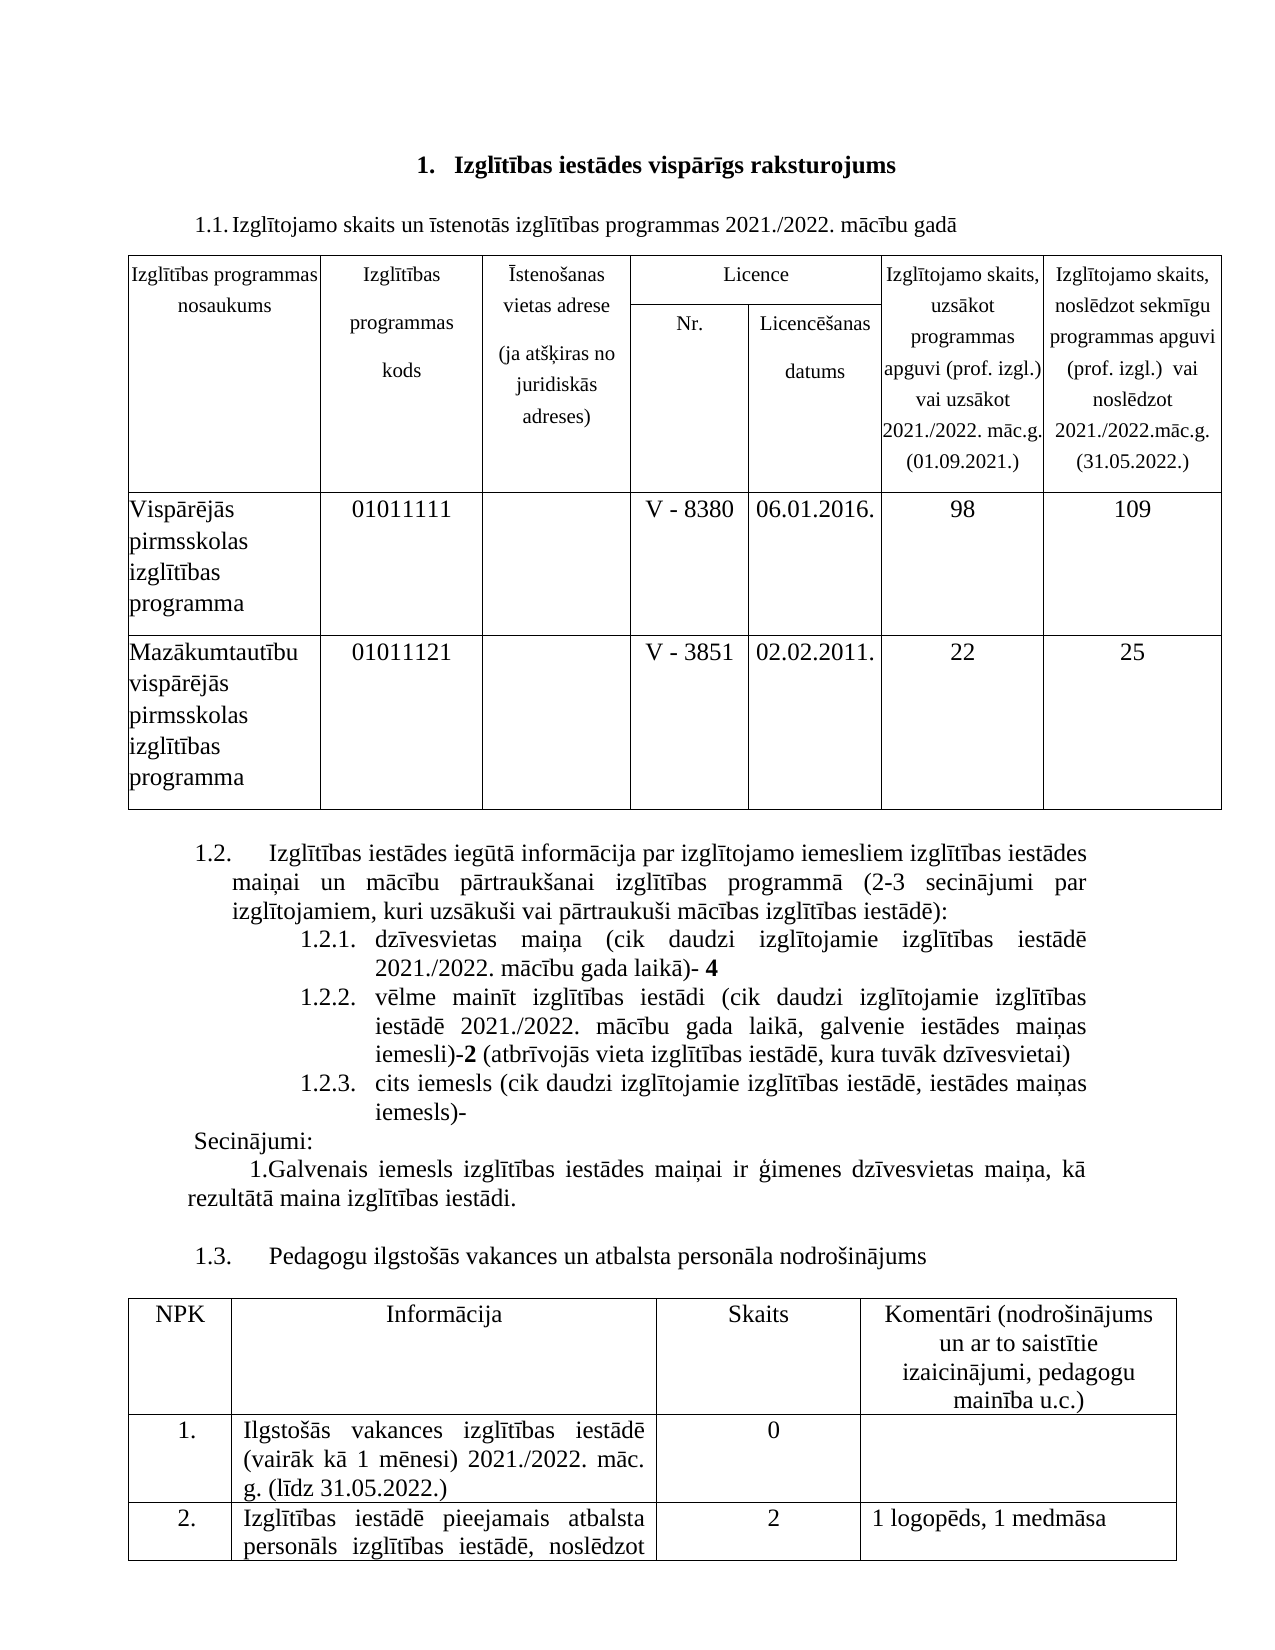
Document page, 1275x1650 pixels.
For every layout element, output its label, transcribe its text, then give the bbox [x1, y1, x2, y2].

table_header Informācija [232, 1299, 656, 1414]
list Izglītības iestādes vispārīgs raksturojums [225, 150, 1087, 179]
table_cell Ilgstošās vakances izglītības iestādē (vairāk kā 1 mēnesi) 2021./2022. māc. g. (līdz 31.05.2022.) [232, 1415, 656, 1502]
table_cell 22 [882, 636, 1043, 808]
table_cell Mazākumtautību vispārējās pirmsskolas izglītības programma [129, 636, 320, 808]
text Secinājumi: [187, 1126, 1087, 1154]
list dzīvesvietas maiņa (cik daudzi izglītojamie izglītības iestādē 2021./2022. mācību gada laikā)- 4 [300, 924, 1087, 982]
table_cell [232, 1503, 656, 1560]
table_cell 2 [657, 1503, 860, 1560]
table_cell Licencēšanas datums [749, 305, 881, 492]
table_cell 02.02.2011. [749, 636, 881, 808]
table_cell 01011121 [321, 636, 482, 808]
table_cell 0 [657, 1415, 860, 1502]
table_cell Nr. [631, 305, 748, 492]
table_header Īstenošanas vietas adrese (ja atšķiras no juridiskās adreses) [483, 256, 630, 492]
table_cell 25 [1044, 636, 1221, 808]
list Izglītības iestādes iegūtā informācija par izglītojamo iemesliem izglītības iestādes maiņai un mācību pārtraukšanai izglītības programmā (2-3 secinājumi par izglītojamiem, kuri uzsākuši vai pārtraukuši mācības izglītības iestādē): [194, 838, 1087, 924]
table_cell 109 [1044, 493, 1221, 634]
table_cell 98 [882, 493, 1043, 634]
list vēlme mainīt izglītības iestādi (cik daudzi izglītojamie izglītības iestādē 2021./2022. mācību gada laikā, galvenie iestādes maiņas iemesli)-2 (atbrīvojās vieta izglītības iestādē, kura tuvāk dzīvesvietai) [300, 982, 1087, 1068]
table_header Licence [631, 256, 881, 304]
table_cell 06.01.2016. [749, 493, 881, 634]
table_cell V - 8380 [631, 493, 748, 634]
table_header Skaits [657, 1299, 860, 1414]
table_header Izglītības programmas kods [321, 256, 482, 492]
table_header Komentāri (nodrošinājums un ar to saistītie izaicinājumi, pedagogu mainība u.c.) [861, 1299, 1176, 1414]
list cits iemesls (cik daudzi izglītojamie izglītības iestādē, iestādes maiņas iemesls)- [300, 1068, 1087, 1126]
table_header Izglītojamo skaits, uzsākot programmas apguvi (prof. izgl.) vai uzsākot 2021./2022. māc.g. (01.09.2021.) [882, 256, 1043, 492]
text 1.Galvenais iemesls izglītības iestādes maiņai ir ģimenes dzīvesvietas maiņa, kā rezultātā maina izglītības iestādi. [187, 1154, 1087, 1212]
table_cell [483, 636, 630, 808]
table_cell [483, 493, 630, 634]
table_cell [129, 1503, 231, 1560]
table_cell [861, 1415, 1176, 1502]
table_cell V - 3851 [631, 636, 748, 808]
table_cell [861, 1503, 1176, 1560]
table_header Izglītojamo skaits, noslēdzot sekmīgu programmas apguvi (prof. izgl.) vai noslēdzot 2021./2022.māc.g. (31.05.2022.) [1044, 256, 1221, 492]
table_header Izglītības programmas nosaukums [129, 256, 320, 492]
table_cell [129, 1415, 231, 1502]
table_header NPK [129, 1299, 231, 1414]
list Izglītojamo skaits un īstenotās izglītības programmas 2021./2022. mācību gadā [194, 207, 1087, 239]
table_cell 01011111 [321, 493, 482, 634]
list Pedagogu ilgstošās vakances un atbalsta personāla nodrošinājums [194, 1241, 1087, 1269]
table_cell Vispārējās pirmsskolas izglītības programma [129, 493, 320, 634]
